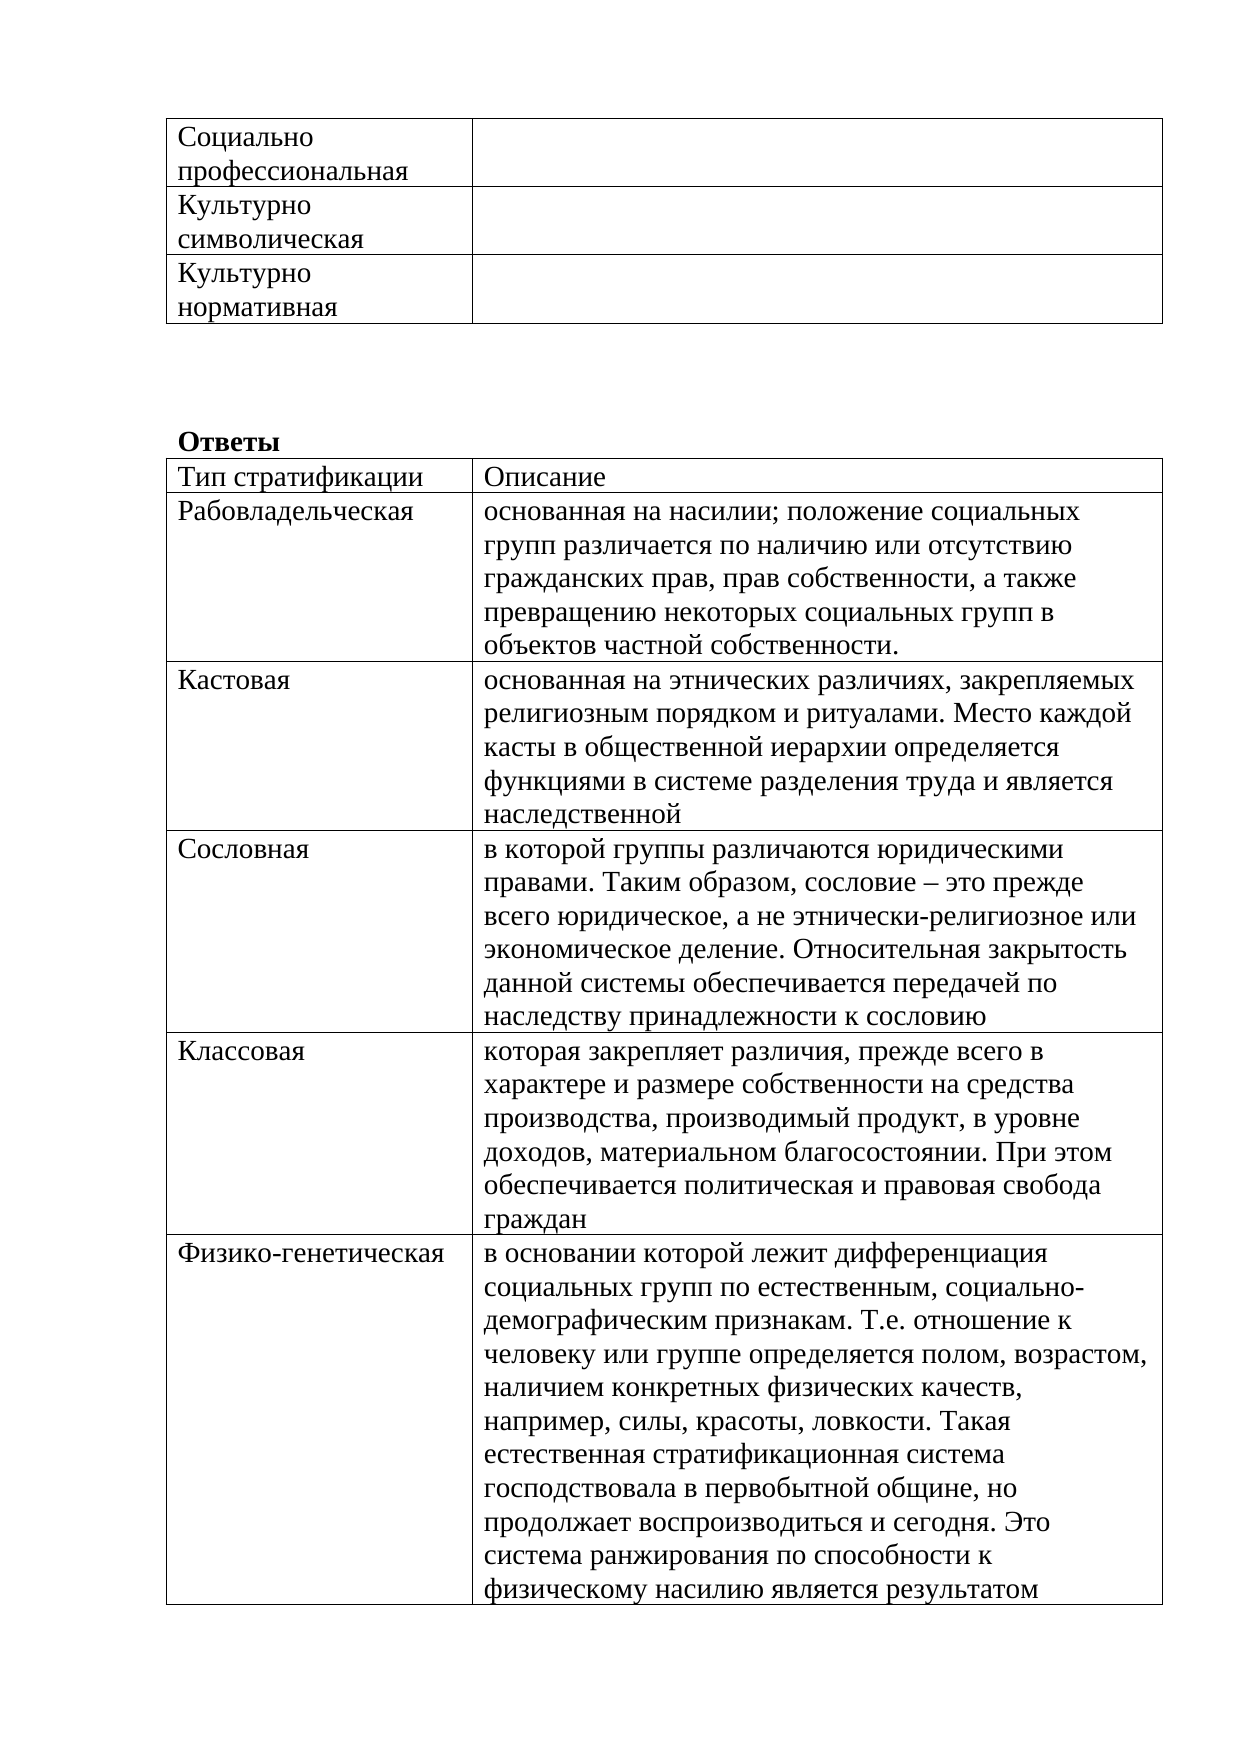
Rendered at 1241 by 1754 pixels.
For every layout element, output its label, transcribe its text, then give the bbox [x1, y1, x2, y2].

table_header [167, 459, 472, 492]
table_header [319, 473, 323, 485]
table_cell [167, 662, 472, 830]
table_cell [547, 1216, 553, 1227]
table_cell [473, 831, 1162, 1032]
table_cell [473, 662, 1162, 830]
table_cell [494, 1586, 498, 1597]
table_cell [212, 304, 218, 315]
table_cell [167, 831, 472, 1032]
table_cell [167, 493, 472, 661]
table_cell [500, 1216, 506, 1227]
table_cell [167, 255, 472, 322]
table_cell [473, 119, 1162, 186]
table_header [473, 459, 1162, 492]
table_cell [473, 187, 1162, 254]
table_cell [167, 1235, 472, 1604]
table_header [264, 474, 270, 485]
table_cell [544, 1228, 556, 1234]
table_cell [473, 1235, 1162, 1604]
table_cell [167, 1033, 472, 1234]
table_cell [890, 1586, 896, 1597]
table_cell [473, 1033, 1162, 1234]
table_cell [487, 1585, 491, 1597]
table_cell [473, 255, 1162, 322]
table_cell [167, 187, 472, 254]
text Ответы [177, 424, 1152, 458]
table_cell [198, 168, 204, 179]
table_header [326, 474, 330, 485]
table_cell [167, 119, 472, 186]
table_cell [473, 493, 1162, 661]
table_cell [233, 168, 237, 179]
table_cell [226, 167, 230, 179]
